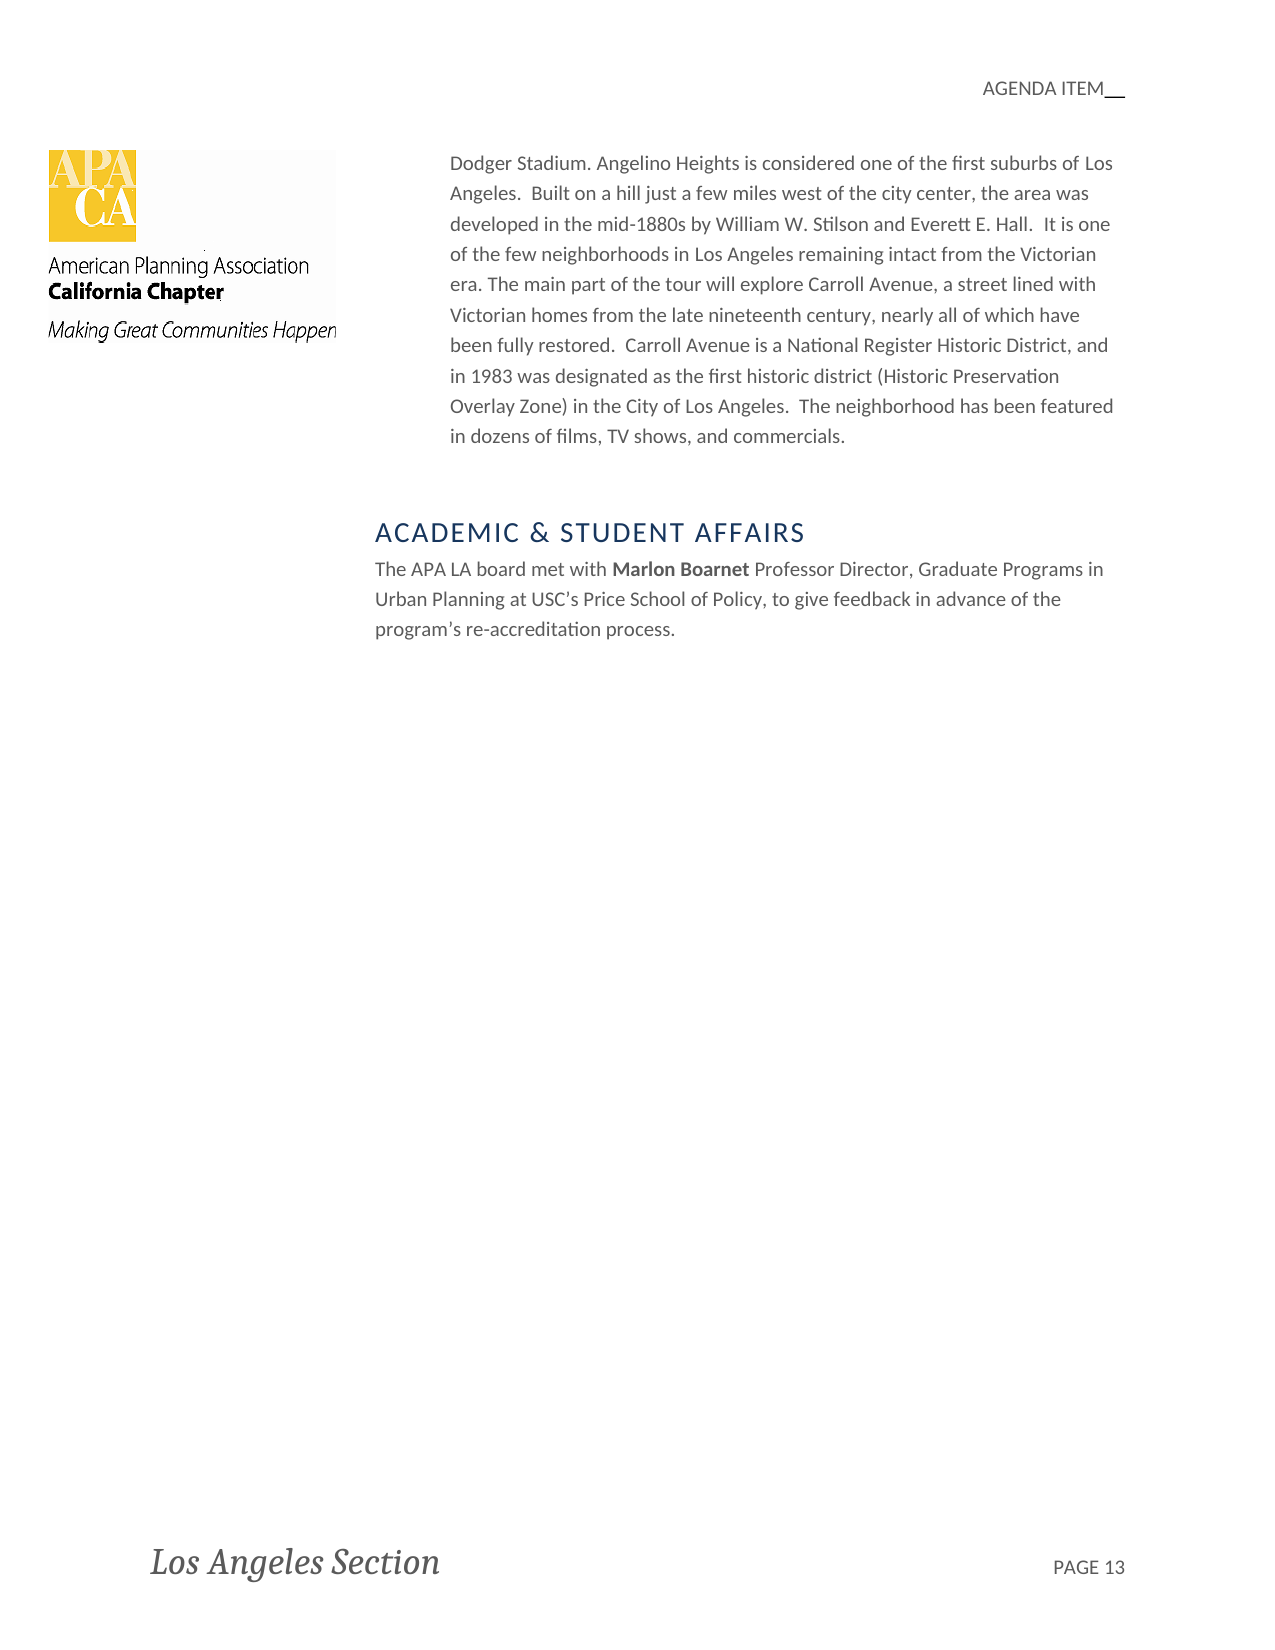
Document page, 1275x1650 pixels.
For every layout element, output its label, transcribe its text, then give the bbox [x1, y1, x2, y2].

text The APA LA board met with Marlon Boarnet Professor Director, Graduate Programs in Urban Planning at USC’s Price School of Policy, to give feedback in advance of the program’s re-accreditation process. [375, 556, 1125, 642]
subtitle ACADEMIC & Student AFFAIRS [375, 514, 1125, 549]
picture [48, 150, 336, 343]
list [412, 150, 1125, 449]
